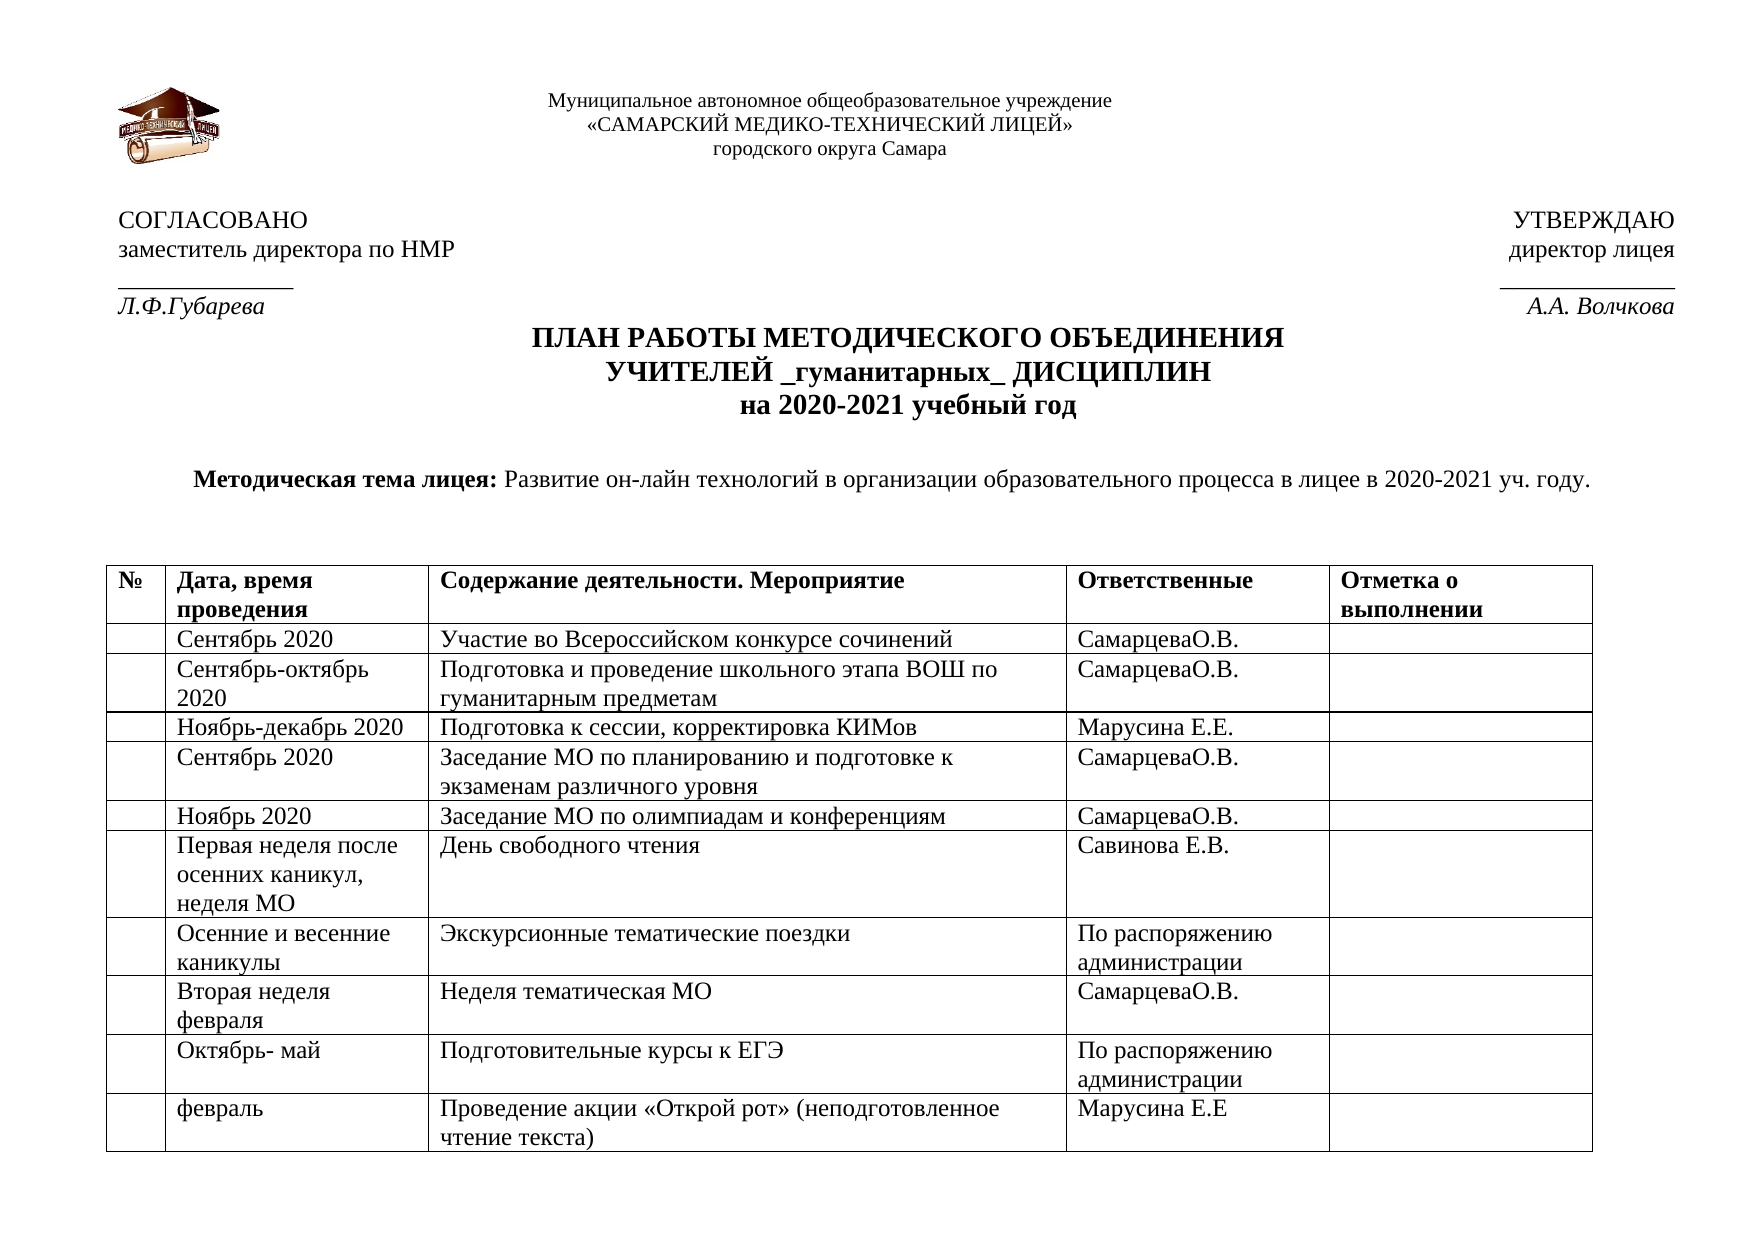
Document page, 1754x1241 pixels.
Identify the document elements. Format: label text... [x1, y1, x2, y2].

table_header № [107, 566, 165, 623]
table_cell СамарцеваО.В. [1067, 742, 1329, 800]
table_cell СамарцеваО.В. [1067, 801, 1329, 829]
table_cell По распоряжению администрации [1067, 1035, 1329, 1092]
table_cell Марусина Е.Е. [1067, 713, 1329, 741]
table_cell Ноябрь 2020 [166, 801, 428, 829]
table_cell СамарцеваО.В. [1067, 624, 1329, 653]
table_cell СамарцеваО.В. [1067, 976, 1329, 1034]
table_cell Подготовительные курсы к ЕГЭ [429, 1035, 1066, 1092]
table_cell Савинова Е.В. [1067, 831, 1329, 917]
table_cell Подготовка и проведение школьного этапа ВОШ по гуманитарным предметам [429, 654, 1066, 711]
table_cell Сентябрь-октябрь 2020 [166, 654, 428, 711]
table_cell [107, 918, 165, 975]
table_cell Сентябрь 2020 [166, 742, 428, 800]
table_cell [107, 801, 165, 829]
table_cell [107, 831, 165, 917]
table_header Ответственные [1067, 566, 1329, 623]
table_cell Марусина Е.Е [1067, 1094, 1329, 1151]
table_cell День свободного чтения [429, 831, 1066, 917]
table_cell Ноябрь-декабрь 2020 [166, 713, 428, 741]
table_cell Экскурсионные тематические поездки [429, 918, 1066, 975]
table_cell [1330, 801, 1592, 829]
text Методическая тема лицея: Развитие он-лайн технологий в организации образовательного процесса в лицее в 2020-2021 уч. году. [193, 464, 1698, 493]
table_cell СамарцеваО.В. [1067, 654, 1329, 711]
text ПЛАН РАБОТЫ МЕТОДИЧЕСКОГО ОБЪЕДИНЕНИЯ [118, 320, 1698, 354]
table_cell февраль [166, 1094, 428, 1151]
table_cell [1330, 624, 1592, 653]
table_cell Первая неделя после осенних каникул, неделя МО [166, 831, 428, 917]
table_cell Вторая неделя февраля [166, 976, 428, 1034]
table_cell Сентябрь 2020 [166, 624, 428, 653]
table_cell [1330, 654, 1592, 711]
table_cell [1330, 742, 1592, 800]
table_cell Заседание МО по планированию и подготовке к экзаменам различного уровня [429, 742, 1066, 800]
table_cell [107, 976, 165, 1034]
text на 2020-2021 учебный год [118, 387, 1698, 421]
table_cell Неделя тематическая МО [429, 976, 1066, 1034]
table_header СОГЛАСОВАНО заместитель директора по НМР ______________ Л.Ф.Губарева [107, 205, 896, 320]
table_cell [107, 742, 165, 800]
table_header [107, 88, 416, 176]
table_cell [1330, 713, 1592, 741]
table_cell [1330, 831, 1592, 917]
table_cell [107, 654, 165, 711]
table_header Содержание деятельности. Мероприятие [429, 566, 1066, 623]
table_cell [1330, 976, 1592, 1034]
table_header Муниципальное автономное общеобразовательное учреждение «САМАРСКИЙ МЕДИКО-ТЕХНИЧЕСКИЙ ЛИЦЕЙ» городского округа Самара [416, 88, 1243, 176]
text УЧИТЕЛЕЙ _гуманитарных_ ДИСЦИПЛИН [118, 354, 1698, 387]
table_cell [107, 1094, 165, 1151]
table_cell [1330, 918, 1592, 975]
table_cell [1330, 1094, 1592, 1151]
table_header Дата, время проведения [166, 566, 428, 623]
table_cell Проведение акции «Открой рот» (неподготовленное чтение текста) [429, 1094, 1066, 1151]
table_cell [107, 713, 165, 741]
table_cell [107, 624, 165, 653]
table_header УТВЕРЖДАЮ директор лицея ______________ А.А. Волчкова [896, 205, 1686, 320]
table_cell Подготовка к сессии, корректировка КИМов [429, 713, 1066, 741]
table_cell Осенние и весенние каникулы [166, 918, 428, 975]
table_cell Заседание МО по олимпиадам и конференциям [429, 801, 1066, 829]
table_cell Участие во Всероссийском конкурсе сочинений [429, 624, 1066, 653]
table_cell [1330, 1035, 1592, 1092]
table_cell По распоряжению администрации [1067, 918, 1329, 975]
picture [118, 87, 220, 164]
table_cell Октябрь- май [166, 1035, 428, 1092]
table_header Отметка о выполнении [1330, 566, 1592, 623]
table_cell [107, 1035, 165, 1092]
